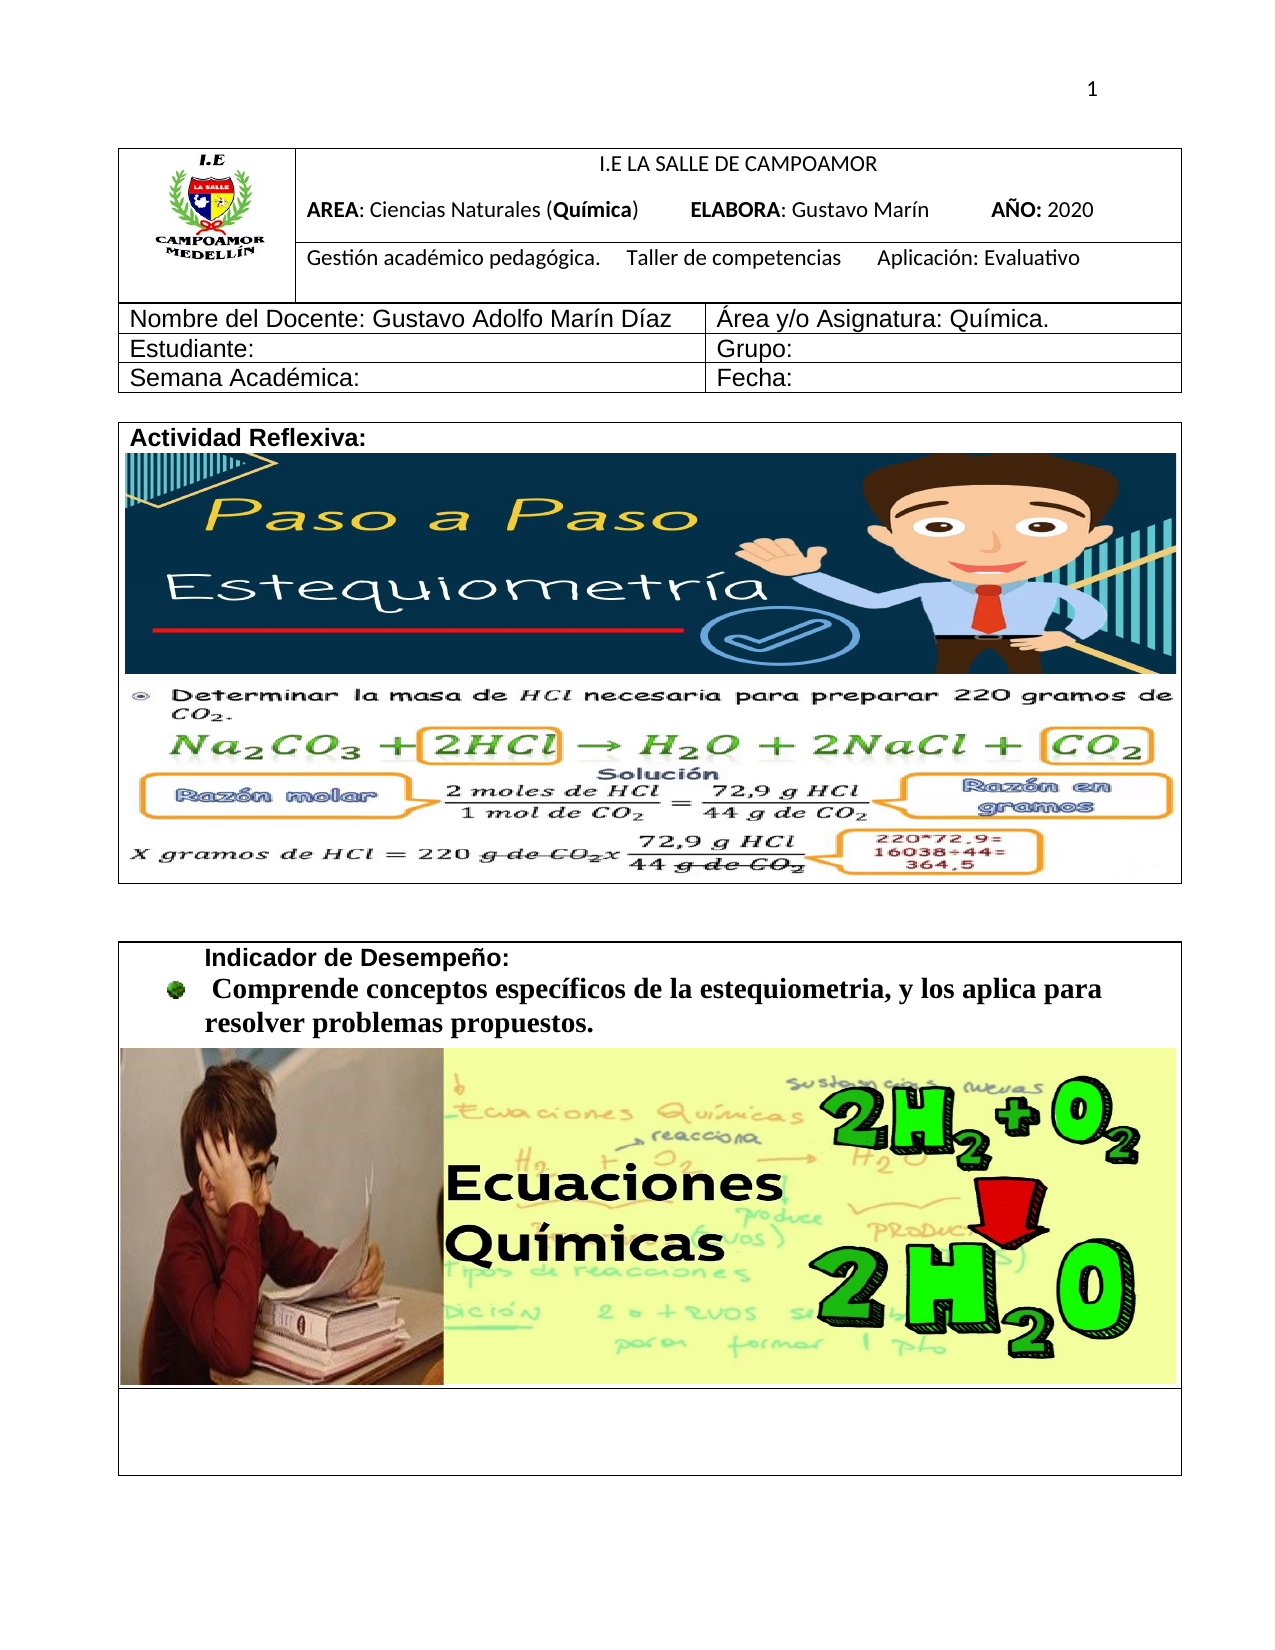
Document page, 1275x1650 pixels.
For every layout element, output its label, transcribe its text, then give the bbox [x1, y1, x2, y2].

table_cell Gestión académico pedagógica. Taller de competencias Aplicación: Evaluativo [296, 243, 1181, 302]
table_cell Grupo: [706, 334, 1181, 362]
table_header Nombre del Docente: Gustavo Adolfo Marín Díaz [119, 304, 705, 332]
table_header Actividad Reflexiva: [119, 423, 1181, 883]
picture [121, 677, 1179, 879]
table_cell Estudiante: [119, 334, 705, 362]
table_header Área y/o Asignatura: Química. [706, 304, 1181, 332]
table_header I.E LA SALLE DE CAMPOAMOR AREA: Ciencias Naturales (Química) ELABORA: Gustavo Marín AÑO: 2020 [296, 149, 1181, 242]
table_cell Fecha: [706, 363, 1181, 392]
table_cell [119, 1389, 1181, 1475]
picture [167, 981, 185, 999]
table_cell Semana Académica: [119, 363, 705, 392]
table_header Indicador de Desempeño: Comprende conceptos específicos de la estequiometria, y los aplica para resolver problemas propuestos. [119, 943, 1181, 1388]
table_header [119, 149, 295, 302]
